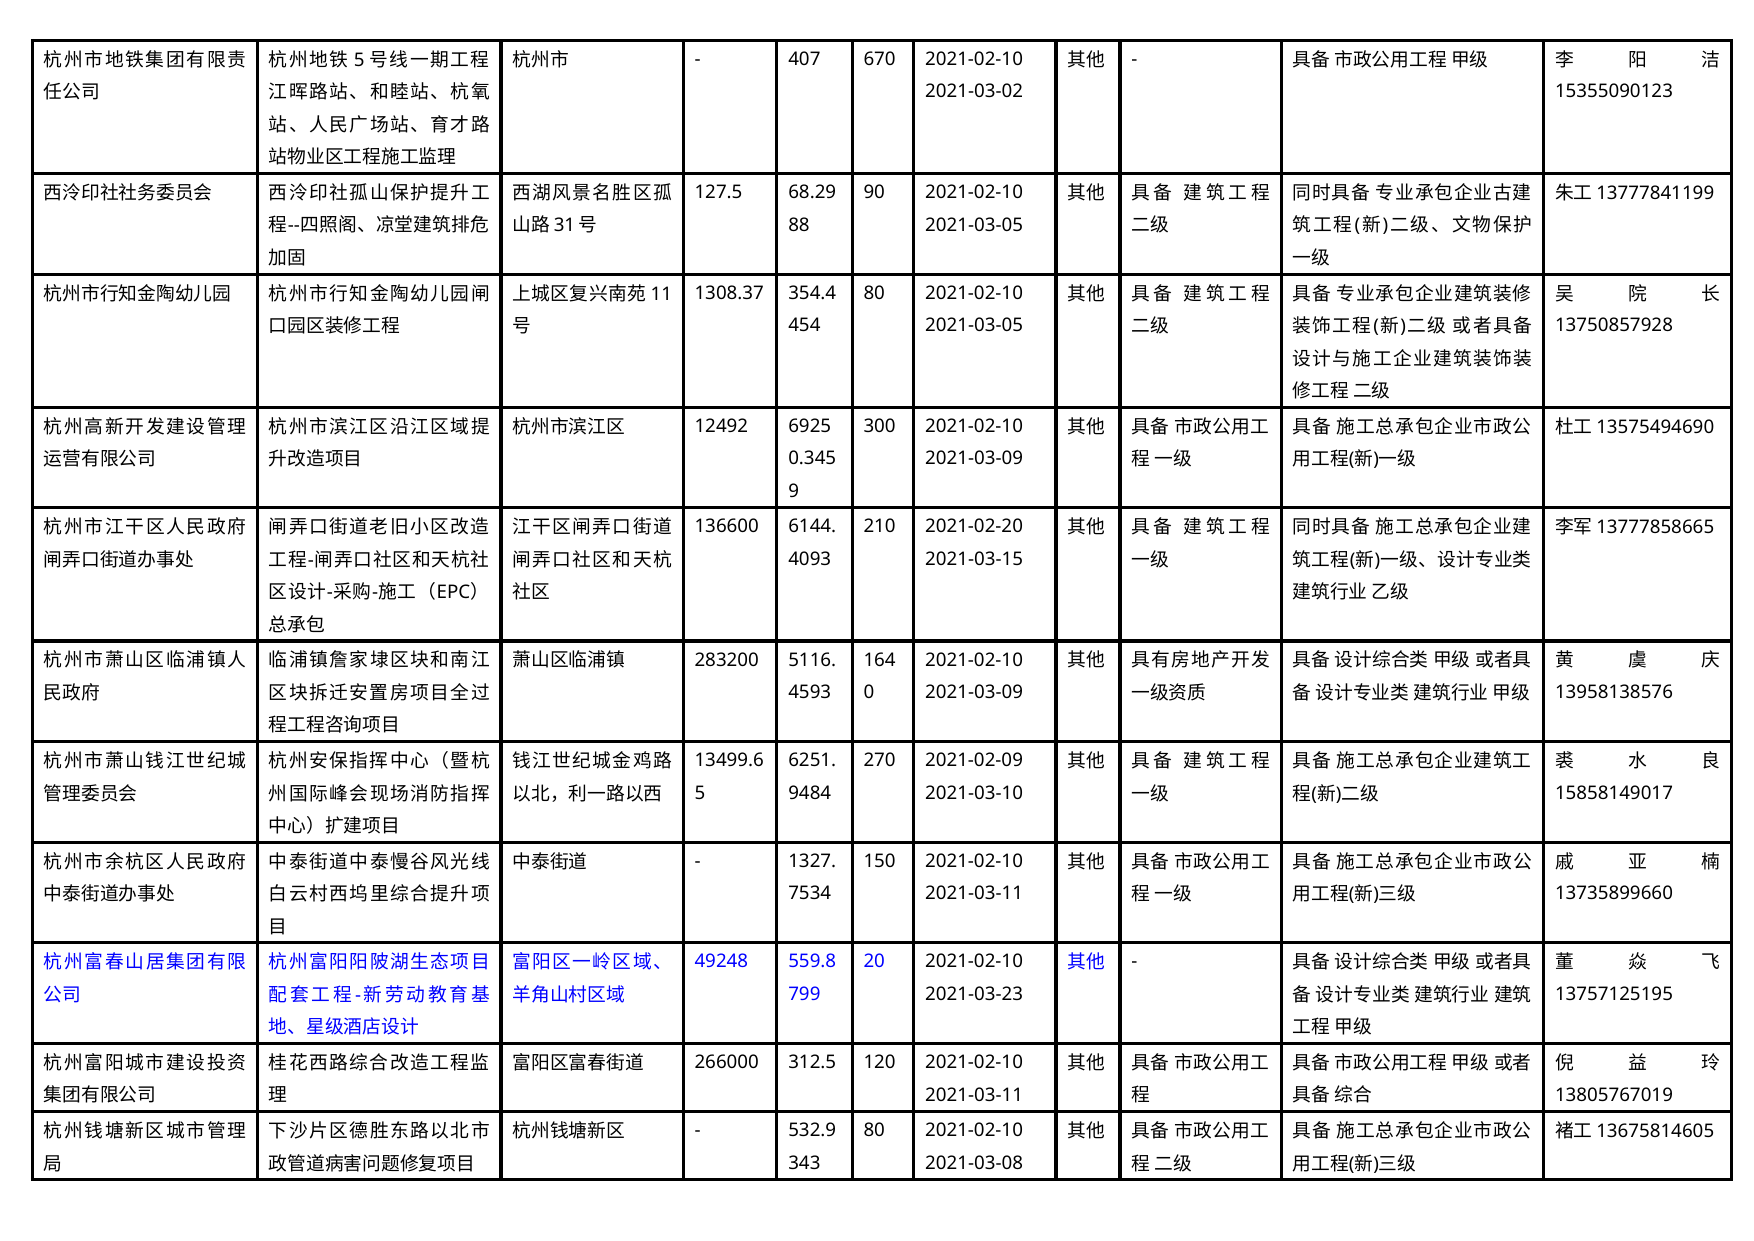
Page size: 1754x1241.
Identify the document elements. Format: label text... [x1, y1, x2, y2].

table_cell 407 [778, 42, 851, 172]
table_cell 富阳区富春街道 [503, 1045, 682, 1110]
table_cell 西泠印社社务委员会 [34, 175, 256, 272]
table_cell 2021-02-09 2021-03-10 [915, 743, 1054, 841]
table_cell 李阳洁15355090123 [1545, 42, 1730, 172]
table_cell 127.5 [685, 175, 775, 272]
table_cell 其他 [1058, 1045, 1118, 1110]
table_cell 戚亚楠13735899660 [1545, 844, 1730, 941]
table_cell 具备 施工总承包企业市政公用工程(新)一级 [1283, 409, 1542, 506]
table_cell 283200 [685, 643, 775, 740]
table_cell 杭州市余杭区人民政府中泰街道办事处 [34, 844, 256, 941]
table_cell 2021-02-20 2021-03-15 [915, 509, 1054, 639]
table_cell 80 [854, 276, 912, 406]
table_cell 559.8799 [778, 944, 851, 1042]
table_cell 2021-02-10 2021-03-05 [915, 276, 1054, 406]
table_cell 杭州市江干区人民政府闸弄口街道办事处 [34, 509, 256, 639]
table_cell 2021-02-10 2021-03-05 [915, 175, 1054, 272]
table_cell 具备 施工总承包企业市政公用工程(新)三级 [1283, 844, 1542, 941]
table_cell 其他 [1058, 643, 1118, 740]
table_cell 具备 市政公用工程 甲级 [1283, 42, 1542, 172]
table_cell 具备 市政公用工程 甲级 或者具备 综合 [1283, 1045, 1542, 1110]
table_cell 黄虞庆13958138576 [1545, 643, 1730, 740]
table_cell 其他 [1058, 175, 1118, 272]
table_cell 532.9343 [778, 1113, 851, 1178]
table_cell 2021-02-10 2021-03-09 [915, 643, 1054, 740]
table_cell - [1122, 944, 1280, 1042]
table_cell 李军13777858665 [1545, 509, 1730, 639]
table_cell 董焱飞13757125195 [1545, 944, 1730, 1042]
table_cell 210 [854, 509, 912, 639]
table_cell 杭州高新开发建设管理运营有限公司 [34, 409, 256, 506]
table_cell - [685, 42, 775, 172]
table_cell 具备 建筑工程 一级 [1122, 743, 1280, 841]
table_cell - [1122, 42, 1280, 172]
table_cell 同时具备 施工总承包企业建筑工程(新)一级、设计专业类 建筑行业 乙级 [1283, 509, 1542, 639]
table_cell 69250.3459 [778, 409, 851, 506]
table_cell 杭州地铁5号线一期工程江晖路站、和睦站、杭氧站、人民广场站、育才路站物业区工程施工监理 [259, 42, 499, 172]
table_cell 杭州市萧山钱江世纪城管理委员会 [34, 743, 256, 841]
table_cell 杭州富阳阳陂湖生态项目配套工程-新劳动教育基地、星级酒店设计 [259, 944, 499, 1042]
table_cell 上城区复兴南苑11号 [503, 276, 682, 406]
table_cell 杭州钱塘新区城市管理局 [34, 1113, 256, 1178]
table_cell - [685, 844, 775, 941]
table_cell - [685, 1113, 775, 1178]
table_cell 杭州市滨江区沿江区域提升改造项目 [259, 409, 499, 506]
table_cell 江干区闸弄口街道闸弄口社区和天杭社区 [503, 509, 682, 639]
table_cell 其他 [1058, 42, 1118, 172]
table_cell 20 [854, 944, 912, 1042]
table_cell 具有房地产开发一级资质 [1122, 643, 1280, 740]
table_cell 倪益玲13805767019 [1545, 1045, 1730, 1110]
table_cell 其他 [1058, 944, 1118, 1042]
table_cell 裘水良15858149017 [1545, 743, 1730, 841]
table_cell 2021-02-10 2021-03-02 [915, 42, 1054, 172]
table_cell 杭州市 [503, 42, 682, 172]
table_cell 其他 [1058, 409, 1118, 506]
table_cell 吴院长13750857928 [1545, 276, 1730, 406]
table_cell 其他 [1058, 276, 1118, 406]
table_cell 萧山区临浦镇 [503, 643, 682, 740]
table_cell 其他 [1058, 743, 1118, 841]
table_cell 同时具备 专业承包企业古建筑工程(新)二级、文物保护 一级 [1283, 175, 1542, 272]
table_cell 6251.9484 [778, 743, 851, 841]
table_cell 具备 市政公用工程 一级 [1122, 844, 1280, 941]
table_cell 300 [854, 409, 912, 506]
table_cell 朱工13777841199 [1545, 175, 1730, 272]
table_cell 杭州富春山居集团有限公司 [34, 944, 256, 1042]
table_cell 2021-02-10 2021-03-08 [915, 1113, 1054, 1178]
table_cell 闸弄口街道老旧小区改造工程-闸弄口社区和天杭社区设计-采购-施工（EPC）总承包 [259, 509, 499, 639]
table_cell 杭州市滨江区 [503, 409, 682, 506]
table_cell 西泠印社孤山保护提升工程--四照阁、凉堂建筑排危加固 [259, 175, 499, 272]
table_cell 桂花西路综合改造工程监理 [259, 1045, 499, 1110]
table_cell 其他 [1058, 1113, 1118, 1178]
table_cell 下沙片区德胜东路以北市政管道病害问题修复项目 [259, 1113, 499, 1178]
table_cell 具备 施工总承包企业市政公用工程(新)三级 [1283, 1113, 1542, 1178]
table_cell 具备 设计综合类 甲级 或者具备 设计专业类 建筑行业 建筑工程 甲级 [1283, 944, 1542, 1042]
table_cell 80 [854, 1113, 912, 1178]
table_cell 中泰街道 [503, 844, 682, 941]
table_cell 杭州市行知金陶幼儿园闸口园区装修工程 [259, 276, 499, 406]
table_cell 具备 建筑工程 一级 [1122, 509, 1280, 639]
table_cell 354.4454 [778, 276, 851, 406]
table_cell 670 [854, 42, 912, 172]
table_cell 2021-02-10 2021-03-11 [915, 844, 1054, 941]
table_cell 具备 市政公用工程 二级 [1122, 1113, 1280, 1178]
table_cell 杭州富阳城市建设投资集团有限公司 [34, 1045, 256, 1110]
table_cell 杭州钱塘新区 [503, 1113, 682, 1178]
table_cell 杭州市行知金陶幼儿园 [34, 276, 256, 406]
table_cell 5116.4593 [778, 643, 851, 740]
table_cell 富阳区一岭区域、羊角山村区域 [503, 944, 682, 1042]
table_cell 杭州市萧山区临浦镇人民政府 [34, 643, 256, 740]
table_cell 13499.65 [685, 743, 775, 841]
table_cell 具备 施工总承包企业建筑工程(新)二级 [1283, 743, 1542, 841]
table_cell 312.5 [778, 1045, 851, 1110]
table_cell 90 [854, 175, 912, 272]
table_cell 2021-02-10 2021-03-11 [915, 1045, 1054, 1110]
table_cell 具备 建筑工程 二级 [1122, 175, 1280, 272]
table_cell 150 [854, 844, 912, 941]
table_cell 120 [854, 1045, 912, 1110]
table_cell 136600 [685, 509, 775, 639]
table_cell 6144.4093 [778, 509, 851, 639]
table_cell 具备 设计综合类 甲级 或者具备 设计专业类 建筑行业 甲级 [1283, 643, 1542, 740]
table_cell 68.2988 [778, 175, 851, 272]
table_cell 270 [854, 743, 912, 841]
table_cell 中泰街道中泰慢谷风光线白云村西坞里综合提升项目 [259, 844, 499, 941]
table_cell 具备 市政公用工程 [1122, 1045, 1280, 1110]
table_cell 1640 [854, 643, 912, 740]
table_cell 2021-02-10 2021-03-09 [915, 409, 1054, 506]
table_cell 其他 [1058, 509, 1118, 639]
table_cell 临浦镇詹家埭区块和南江区块拆迁安置房项目全过程工程咨询项目 [259, 643, 499, 740]
table_cell 杜工13575494690 [1545, 409, 1730, 506]
table_cell 266000 [685, 1045, 775, 1110]
table_cell 具备 专业承包企业建筑装修装饰工程(新)二级 或者具备 设计与施工企业建筑装饰装修工程 二级 [1283, 276, 1542, 406]
table_cell 杭州市地铁集团有限责任公司 [34, 42, 256, 172]
table_cell 具备 建筑工程 二级 [1122, 276, 1280, 406]
table_cell 49248 [685, 944, 775, 1042]
table_cell 杭州安保指挥中心（暨杭州国际峰会现场消防指挥中心）扩建项目 [259, 743, 499, 841]
table_cell 1308.37 [685, 276, 775, 406]
table_cell 西湖风景名胜区孤山路31号 [503, 175, 682, 272]
table_cell 钱江世纪城金鸡路以北，利一路以西 [503, 743, 682, 841]
table_cell 其他 [1058, 844, 1118, 941]
table_cell 具备 市政公用工程 一级 [1122, 409, 1280, 506]
table_cell 1327.7534 [778, 844, 851, 941]
table_cell 褚工13675814605 [1545, 1113, 1730, 1178]
table_cell 2021-02-10 2021-03-23 [915, 944, 1054, 1042]
table_cell 12492 [685, 409, 775, 506]
